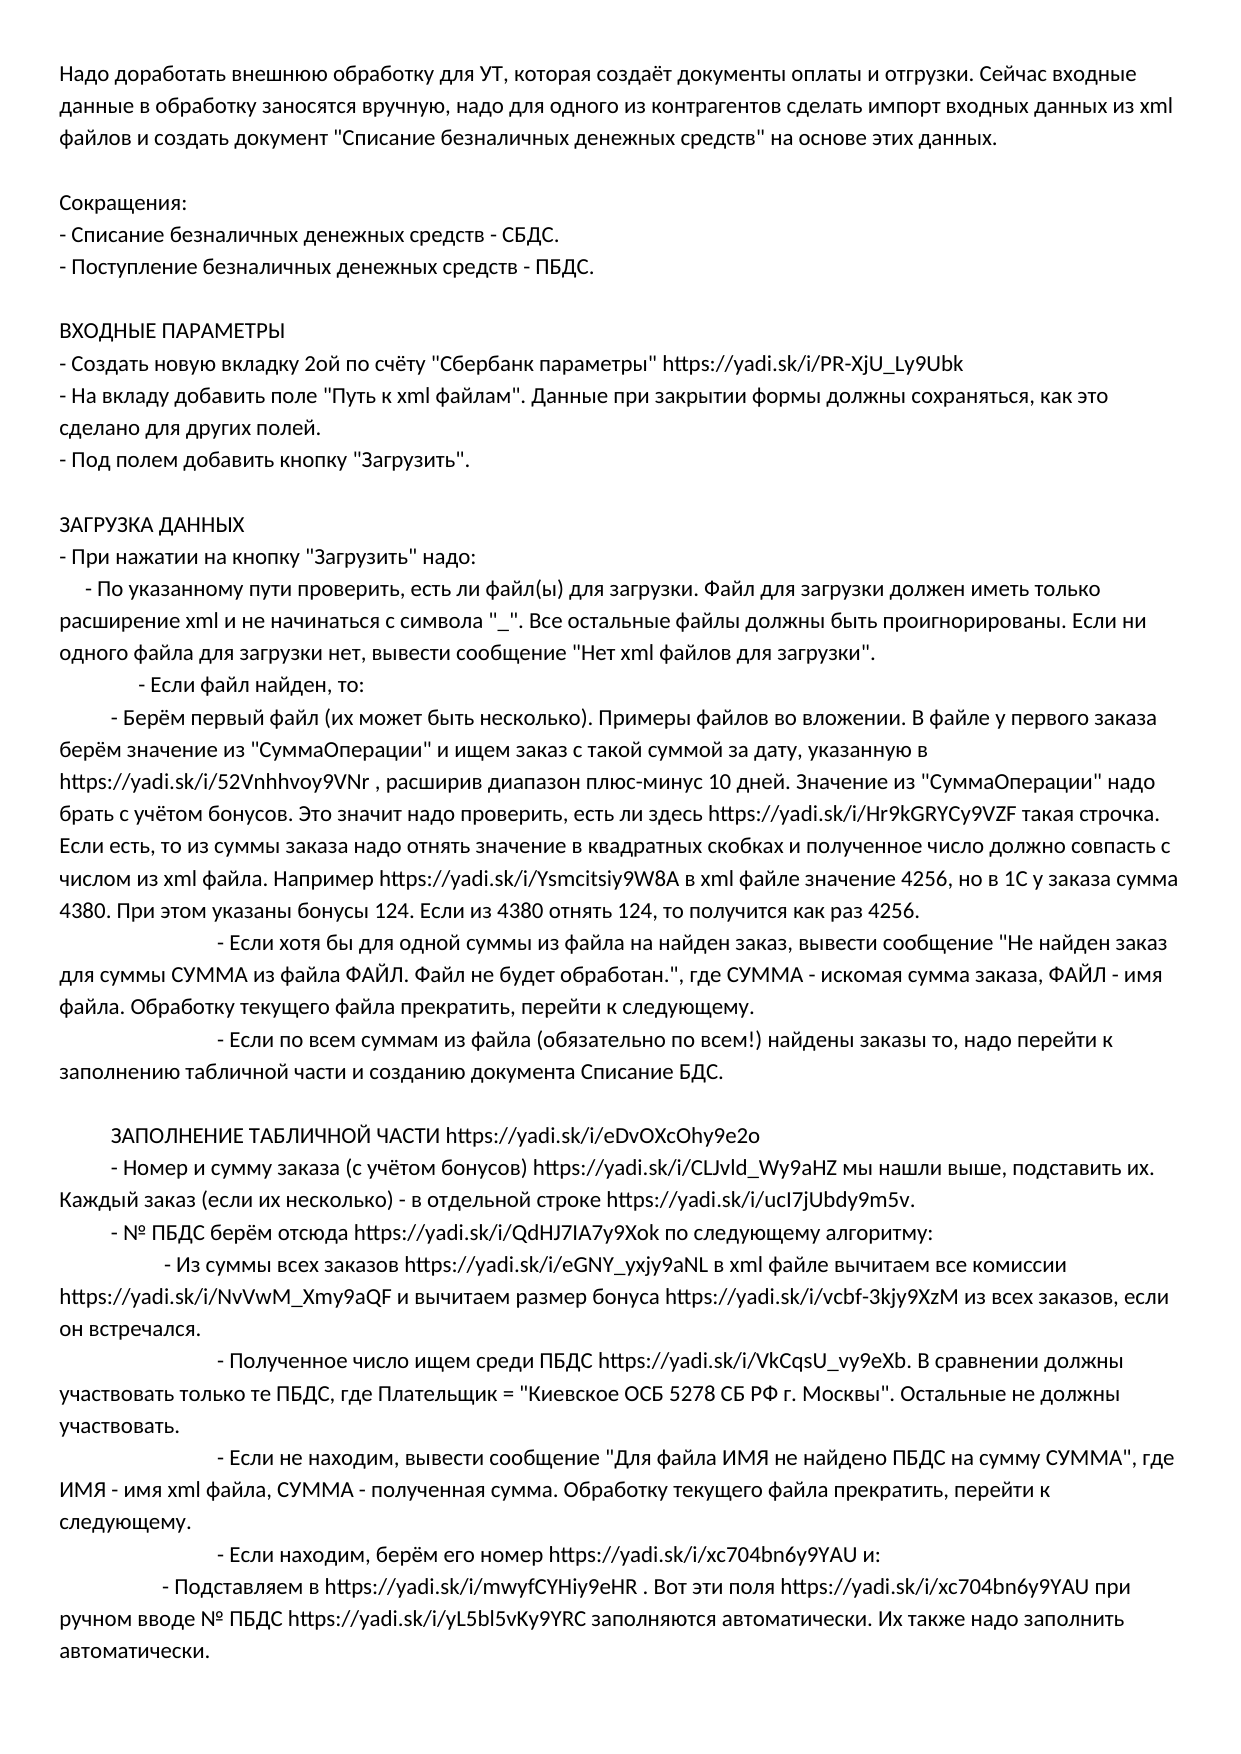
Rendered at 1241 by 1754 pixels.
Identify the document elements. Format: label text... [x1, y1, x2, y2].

text ВХОДНЫЕ ПАРАМЕТРЫ [59, 317, 1181, 344]
text - Если хотя бы для одной суммы из файла на найден заказ, вывести сообщение "Не найден заказ для суммы СУММА из файла ФАЙЛ. Файл не будет обработан.", где СУММА - искомая сумма заказа, ФАЙЛ - имя файла. Обработку текущего файла прекратить, перейти к следующему. [59, 928, 1181, 1021]
text - На вкладу добавить поле "Путь к xml файлам". Данные при закрытии формы должны сохраняться, как это сделано для других полей. [59, 381, 1181, 441]
text - № ПБДС берём отсюда https://yadi.sk/i/QdHJ7IA7y9Xok по следующему алгоритму: [59, 1218, 1181, 1246]
text - Из суммы всех заказов https://yadi.sk/i/eGNY_yxjy9aNL в xml файле вычитаем все комиссии https://yadi.sk/i/NvVwM_Xmy9aQF и вычитаем размер бонуса https://yadi.sk/i/vcbf-3kjy9XzM из всех заказов, если он встречался. [59, 1250, 1181, 1342]
text - Если не находим, вывести сообщение "Для файла ИМЯ не найдено ПБДС на сумму СУММА", где ИМЯ - имя xml файла, СУММА - полученная сумма. Обработку текущего файла прекратить, перейти к следующему. [59, 1443, 1181, 1536]
text Сокращения: [59, 188, 1181, 216]
text - Под полем добавить кнопку "Загрузить". [59, 445, 1181, 473]
text ЗАПОЛНЕНИЕ ТАБЛИЧНОЙ ЧАСТИ https://yadi.sk/i/eDvOXcOhy9e2o [59, 1121, 1181, 1149]
text - Если файл найден, то: [59, 671, 1181, 699]
text - Списание безналичных денежных средств - СБДС. [59, 220, 1181, 248]
text - Полученное число ищем среди ПБДС https://yadi.sk/i/VkCqsU_vy9eXb. В сравнении должны участвовать только те ПБДС, где Плательщик = "Киевское ОСБ 5278 СБ РФ г. Москвы". Остальные не должны участвовать. [59, 1347, 1181, 1439]
text - Поступление безналичных денежных средств - ПБДС. [59, 252, 1181, 280]
text - Берём первый файл (их может быть несколько). Примеры файлов во вложении. В файле у первого заказа берём значение из "СуммаОперации" и ищем заказ с такой суммой за дату, указанную в https://yadi.sk/i/52Vnhhvoy9VNr , расширив диапазон плюс-минус 10 дней. Значение из "СуммаОперации" надо брать с учётом бонусов. Это значит надо проверить, есть ли здесь https://yadi.sk/i/Hr9kGRYCy9VZF такая строчка. Если есть, то из суммы заказа надо отнять значение в квадратных скобках и полученное число должно совпасть с числом из xml файла. Например https://yadi.sk/i/Ysmcitsiy9W8A в xml файле значение 4256, но в 1С у заказа сумма 4380. При этом указаны бонусы 124. Если из 4380 отнять 124, то получится как раз 4256. [59, 703, 1181, 924]
text - По указанному пути проверить, есть ли файл(ы) для загрузки. Файл для загрузки должен иметь только расширение xml и не начинаться с символа "_". Все остальные файлы должны быть проигнорированы. Если ни одного файла для загрузки нет, вывести сообщение "Нет xml файлов для загрузки". [59, 574, 1181, 666]
text - Если находим, берём его номер https://yadi.sk/i/xc704bn6y9YAU и: [59, 1540, 1181, 1568]
text - Подставляем в https://yadi.sk/i/mwyfCYHiy9eHR . Вот эти поля https://yadi.sk/i/xc704bn6y9YAU при ручном вводе № ПБДС https://yadi.sk/i/yL5bl5vKy9YRC заполняются автоматически. Их также надо заполнить автоматически. [59, 1572, 1181, 1664]
text - Если по всем суммам из файла (обязательно по всем!) найдены заказы то, надо перейти к заполнению табличной части и созданию документа Списание БДС. [59, 1025, 1181, 1085]
text Надо доработать внешнюю обработку для УТ, которая создаёт документы оплаты и отгрузки. Сейчас входные данные в обработку заносятся вручную, надо для одного из контрагентов сделать импорт входных данных из xml файлов и создать документ "Списание безналичных денежных средств" на основе этих данных. [59, 59, 1181, 151]
text - Создать новую вкладку 2ой по счёту "Сбербанк параметры" https://yadi.sk/i/PR-XjU_Ly9Ubk [59, 349, 1181, 377]
text - При нажатии на кнопку "Загрузить" надо: [59, 542, 1181, 570]
text ЗАГРУЗКА ДАННЫХ [59, 510, 1181, 538]
text - Номер и сумму заказа (с учётом бонусов) https://yadi.sk/i/CLJvld_Wy9aHZ мы нашли выше, подставить их. Каждый заказ (если их несколько) - в отдельной строке https://yadi.sk/i/ucI7jUbdy9m5v. [59, 1153, 1181, 1214]
